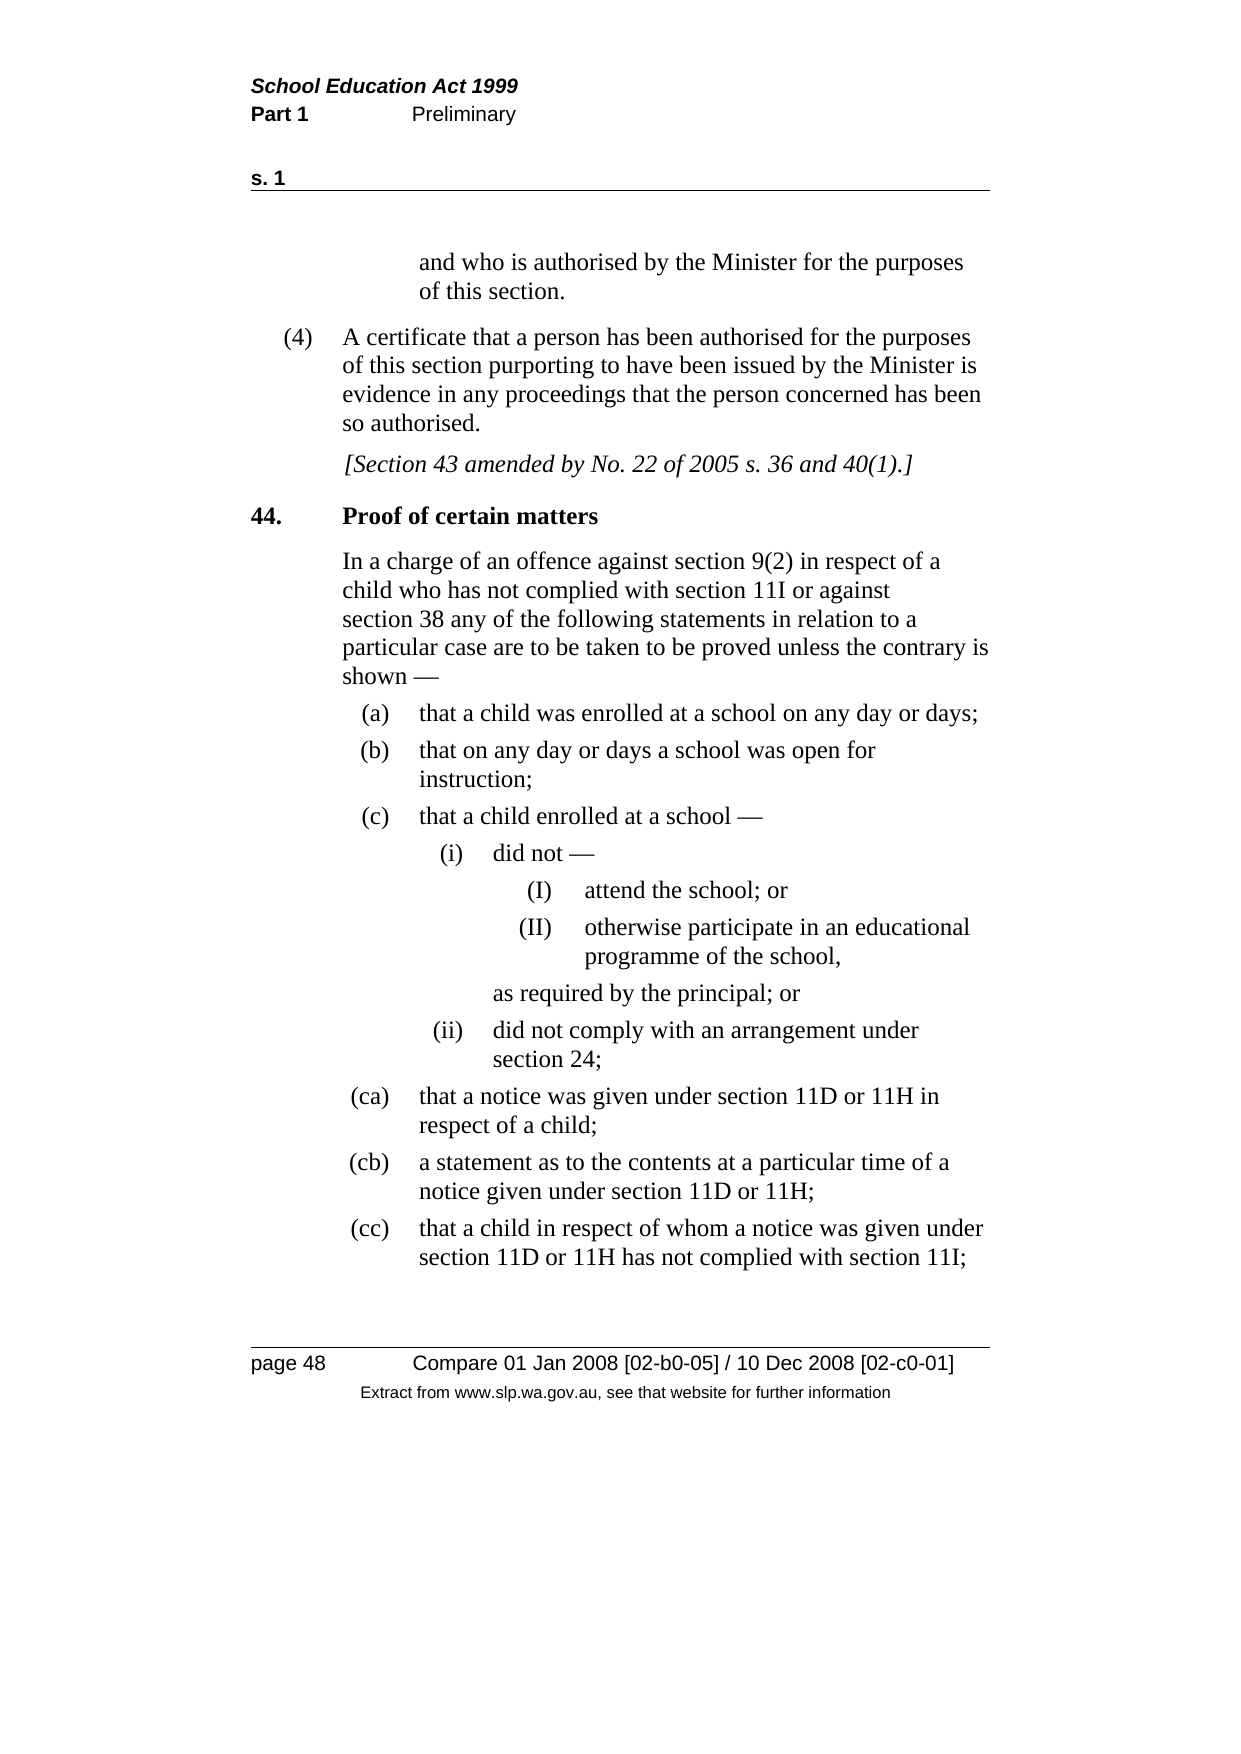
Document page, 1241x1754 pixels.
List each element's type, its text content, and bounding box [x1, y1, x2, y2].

text (cb) a statement as to the contents at a particular time of a notice given under section 11D or 11H; [251, 1147, 990, 1204]
text (i) did not — [251, 838, 990, 867]
text (ii) did not comply with an arrangement under section 24; [251, 1015, 990, 1073]
text (cc) that a child in respect of whom a notice was given under section 11D or 11H has not complied with section 11I; [251, 1213, 990, 1270]
text (ca) that a notice was given under section 11D or 11H in respect of a child; [251, 1081, 990, 1139]
text (II) otherwise participate in an educational programme of the school, [251, 912, 990, 970]
text In a charge of an offence against section 9(2) in respect of a child who has not complied with section 11I or against section 38 any of the following statements in relation to a particular case are to be taken to be proved unless the contrary is shown — [251, 546, 990, 690]
text (4) A certificate that a person has been authorised for the purposes of this section purporting to have been issued by the Minister is evidence in any proceedings that the person concerned has been so authorised. [251, 322, 990, 437]
text (c) that a child enrolled at a school — [251, 801, 990, 830]
text (a) that a child was enrolled at a school on any day or days; [251, 698, 990, 727]
text and who is authorised by the Minister for the purposes of this section. [251, 247, 990, 305]
text (b) that on any day or days a school was open for instruction; [251, 735, 990, 793]
text as required by the principal; or [251, 978, 990, 1007]
text (I) attend the school; or [251, 875, 990, 904]
text [Section 43 amended by No. 22 of 2005 s. 36 and 40(1).] [251, 449, 990, 478]
subtitle 44. Proof of certain matters [251, 501, 990, 529]
